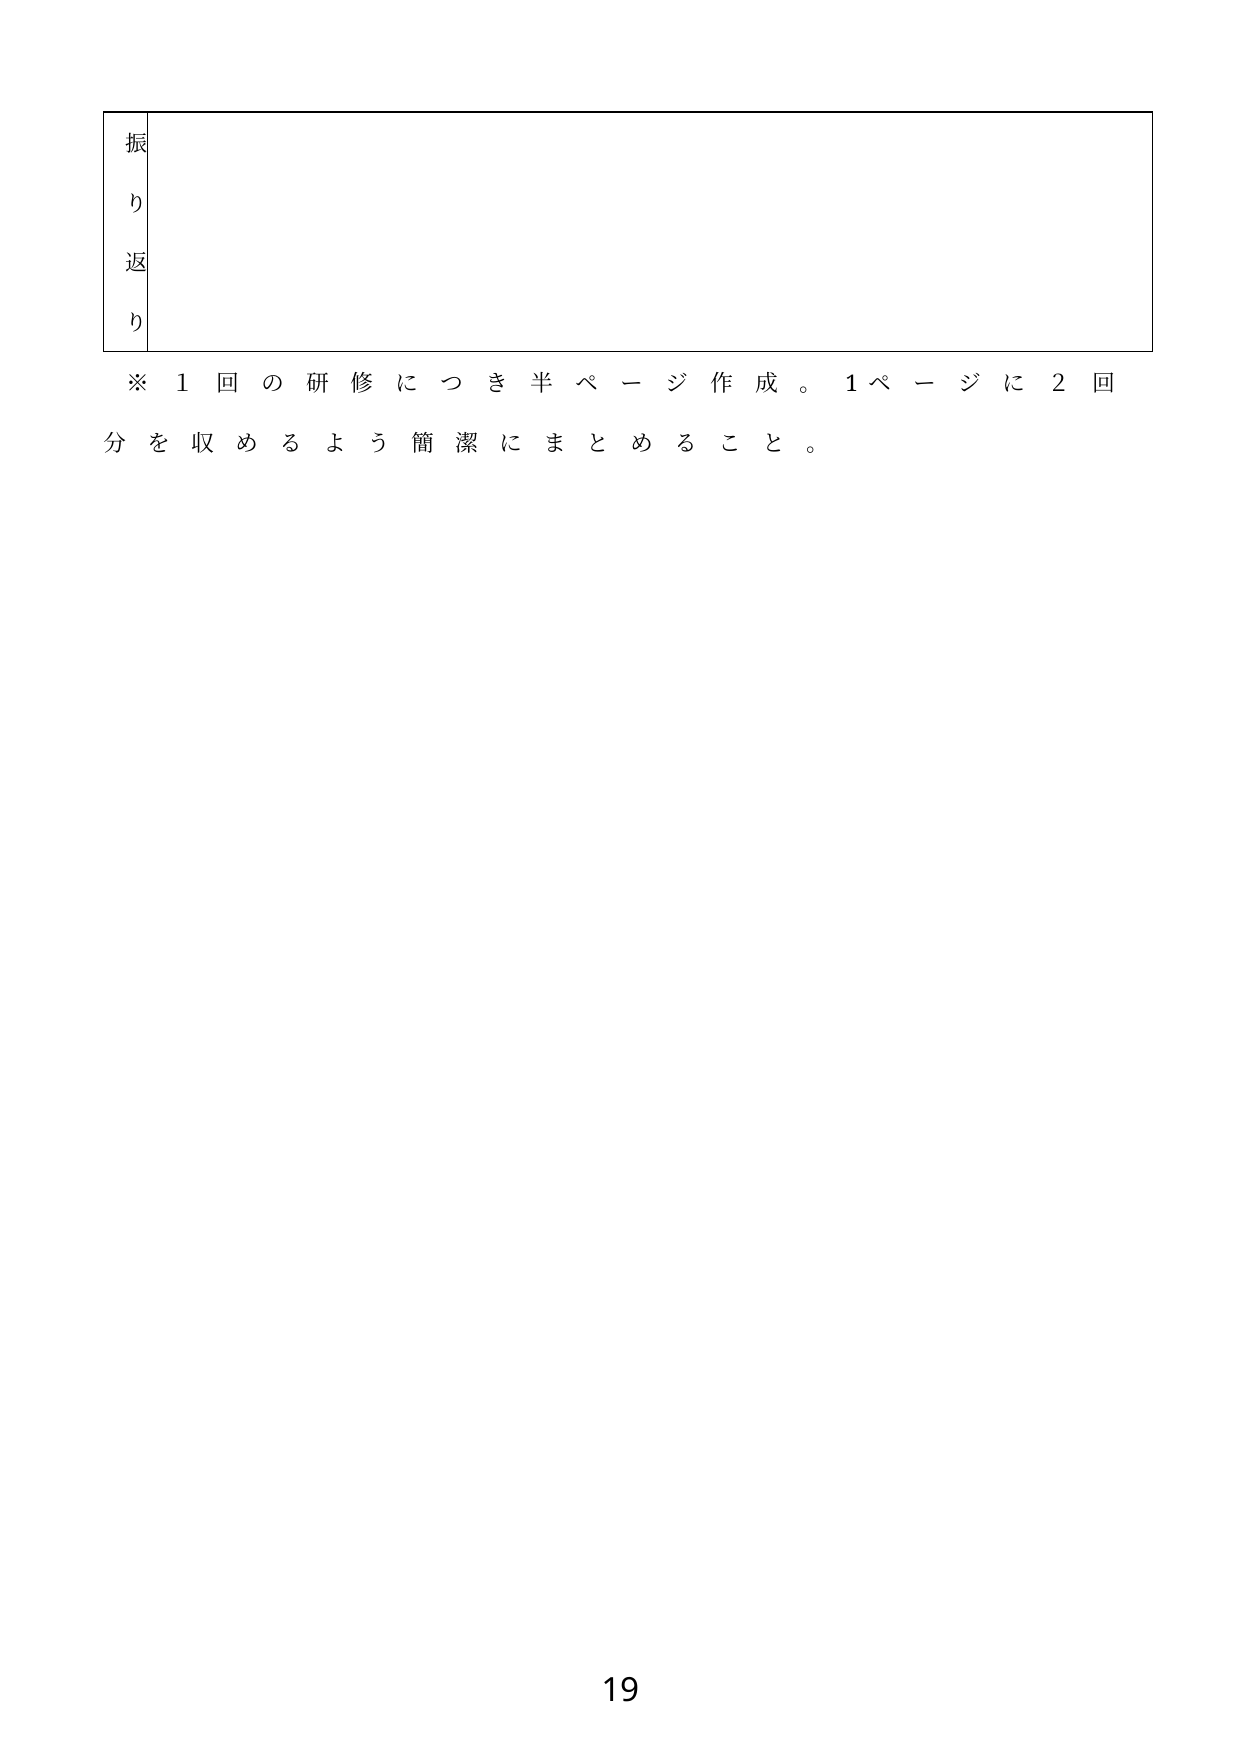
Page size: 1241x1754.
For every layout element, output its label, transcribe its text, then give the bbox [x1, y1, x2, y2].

text ※１回の研修につき半ページ作成。1ページに２回分を収めるよう簡潔にまとめること。 [103, 352, 1137, 471]
table_cell 研修の振り返り [104, 113, 147, 351]
table_cell [148, 113, 1152, 351]
